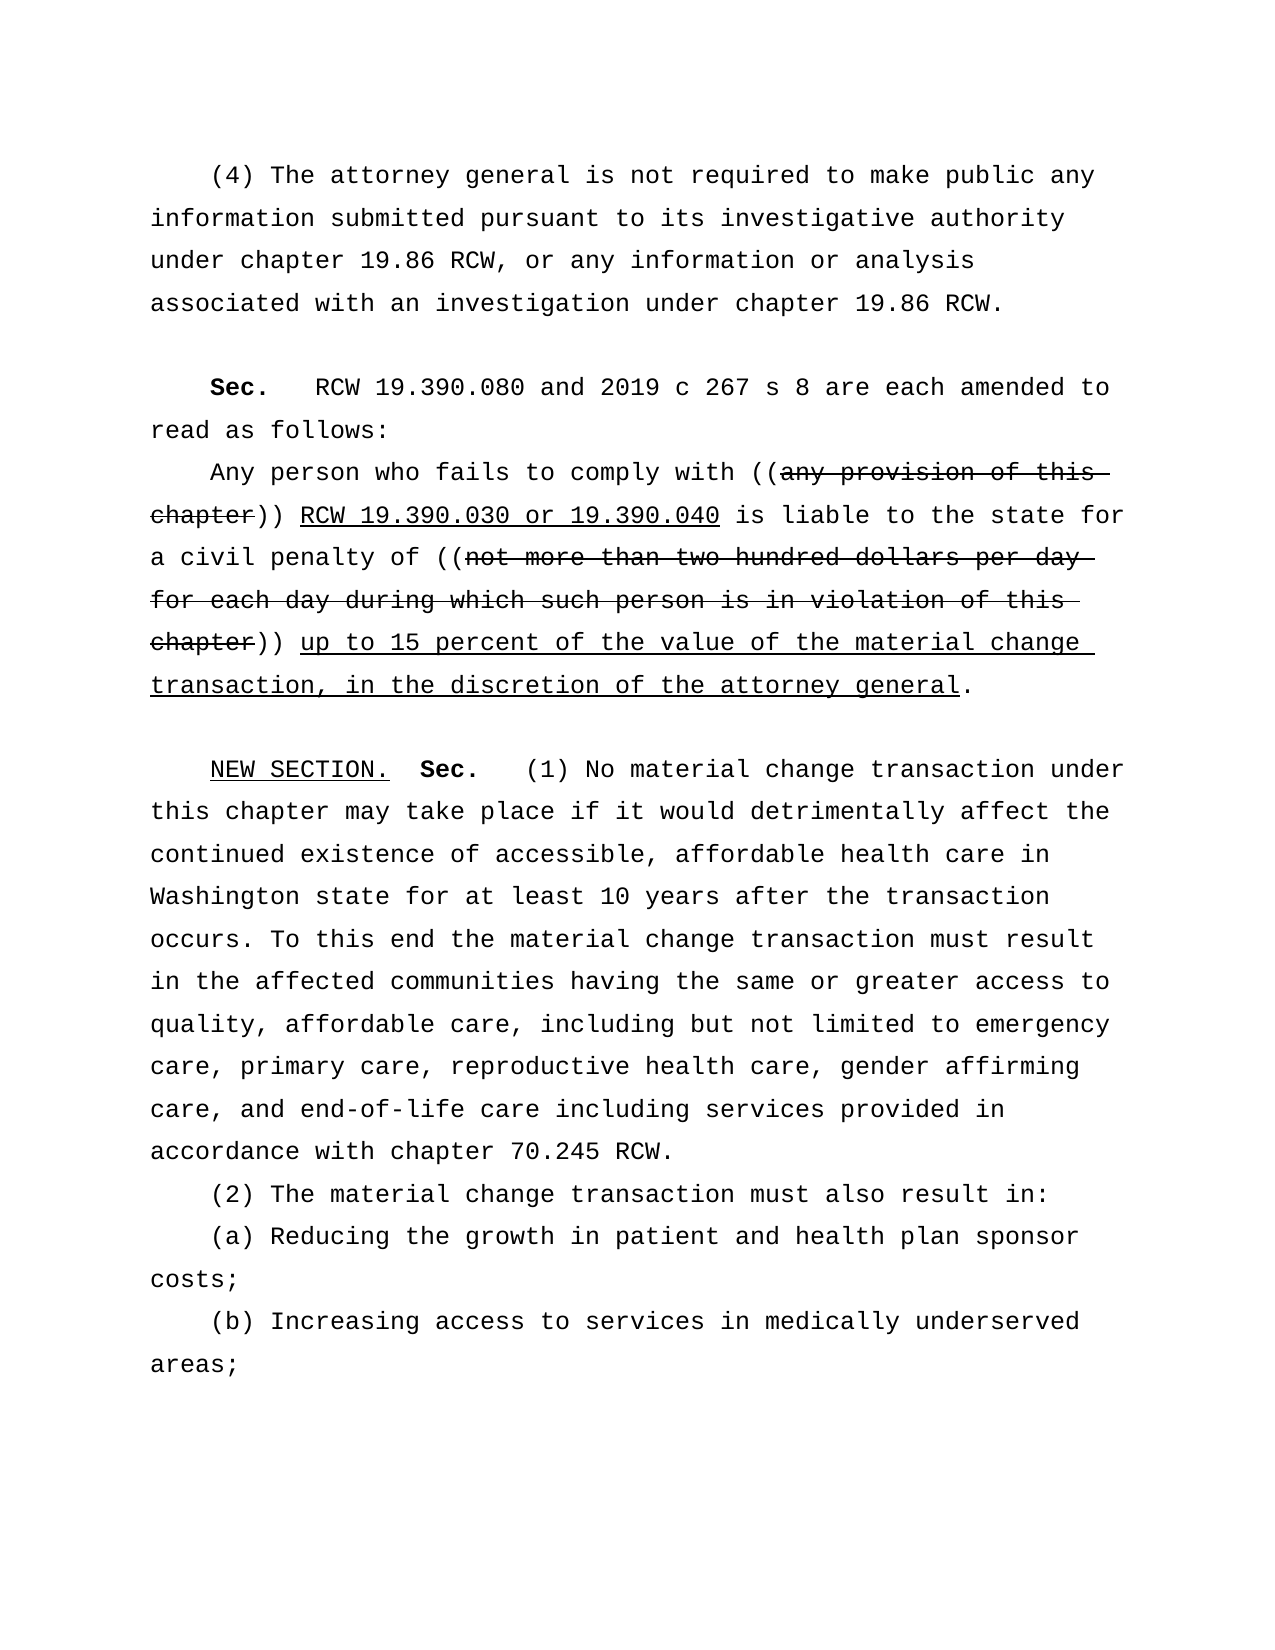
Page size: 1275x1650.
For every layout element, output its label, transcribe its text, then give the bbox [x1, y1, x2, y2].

text Any person who fails to comply with ((any provision of this chapter)) RCW 19.390.030 or 19.390.040 is liable to the state for a civil penalty of ((not more than two hundred dollars per day for each day during which such person is in violation of this chapter)) up to 15 percent of the value of the material change transaction, in the discretion of the attorney general. [150, 447, 1125, 702]
text NEW SECTION. Sec. (1) No material change transaction under this chapter may take place if it would detrimentally affect the continued existence of accessible, affordable health care in Washington state for at least 10 years after the transaction occurs. To this end the material change transaction must result in the affected communities having the same or greater access to quality, affordable care, including but not limited to emergency care, primary care, reproductive health care, gender affirming care, and end-of-life care including services provided in accordance with chapter 70.245 RCW. [150, 743, 1125, 1168]
text (2) The material change transaction must also result in: [150, 1168, 1125, 1211]
text (4) The attorney general is not required to make public any information submitted pursuant to its investigative authority under chapter 19.86 RCW, or any information or analysis associated with an investigation under chapter 19.86 RCW. [150, 150, 1125, 320]
text Sec. RCW 19.390.080 and 2019 c 267 s 8 are each amended to read as follows: [150, 362, 1125, 447]
text (b) Increasing access to services in medically underserved areas; [150, 1296, 1125, 1381]
text (a) Reducing the growth in patient and health plan sponsor costs; [150, 1211, 1125, 1296]
